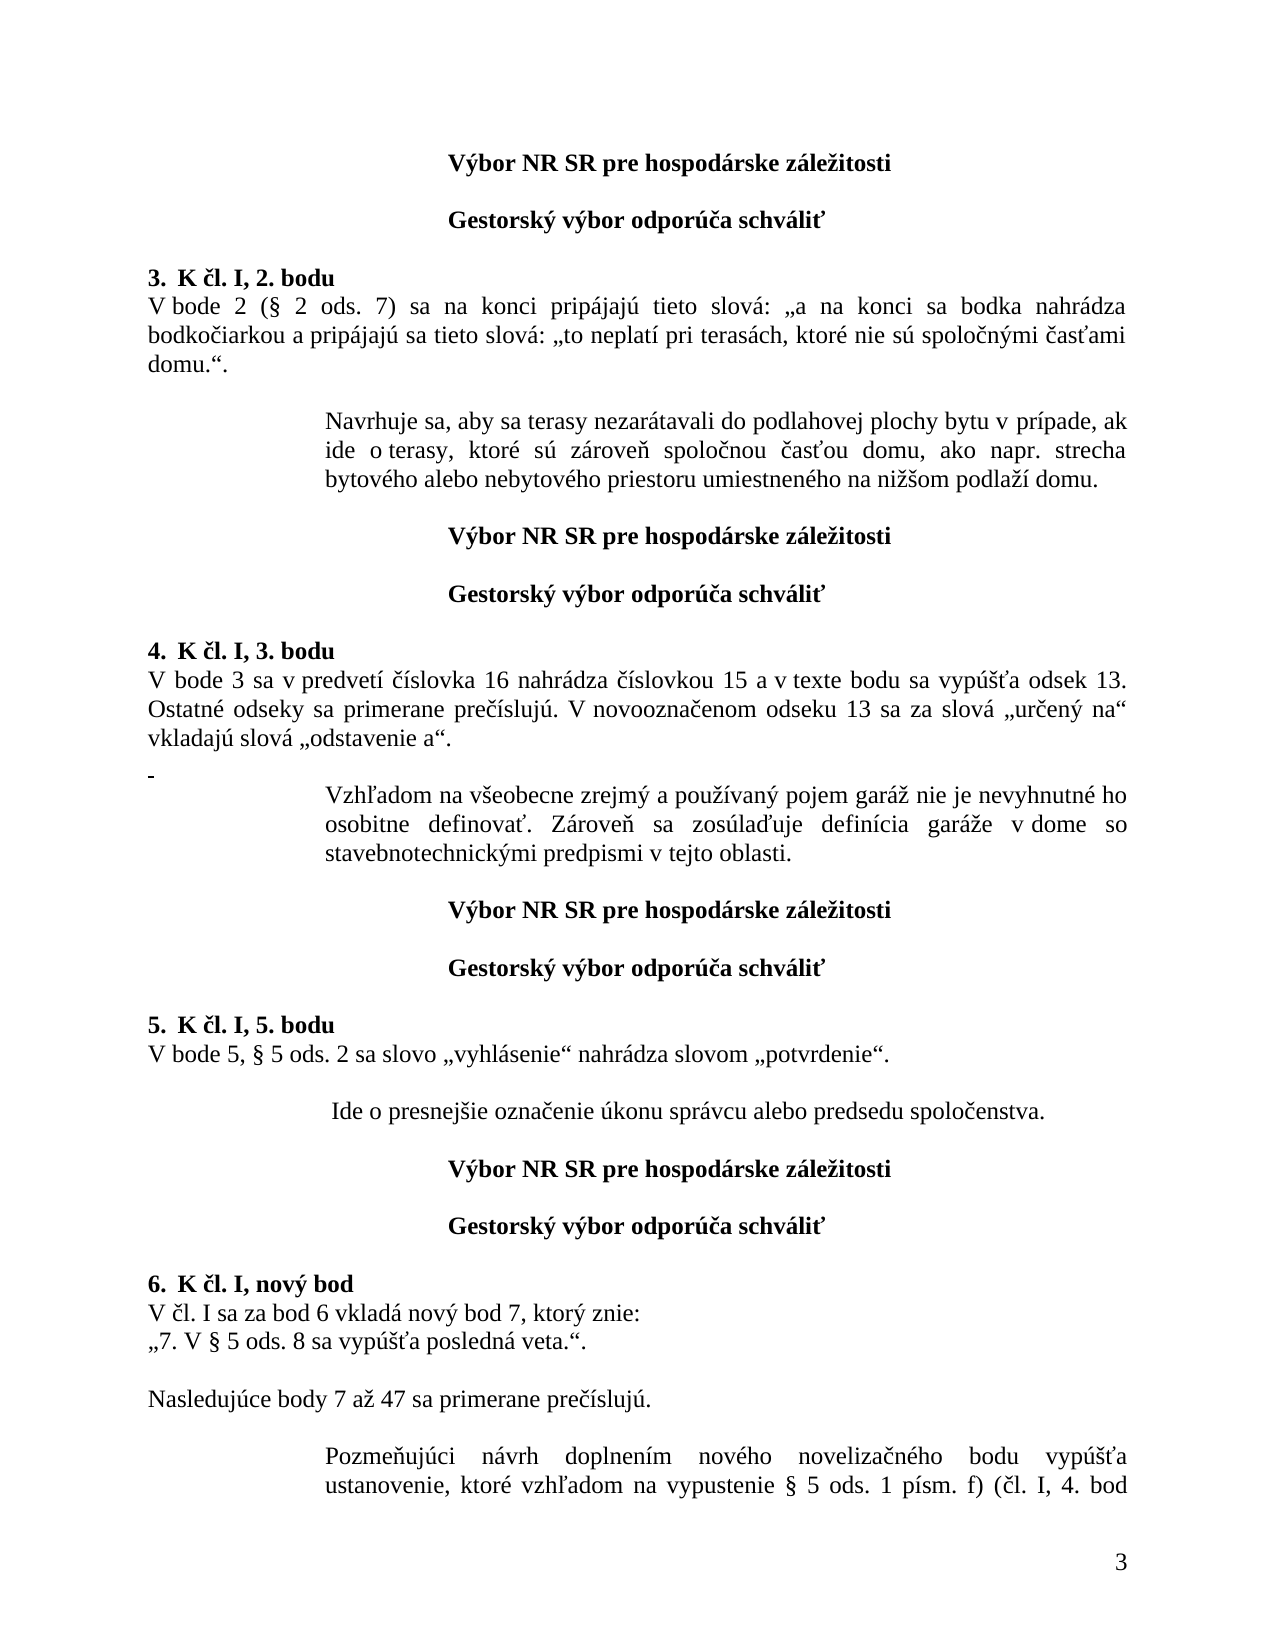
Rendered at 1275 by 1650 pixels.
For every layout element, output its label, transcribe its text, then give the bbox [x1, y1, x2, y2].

text „7. V § 5 ods. 8 sa vypúšťa posledná veta.“. [133, 1326, 1127, 1355]
text Výbor NR SR pre hospodárske záležitosti [448, 1154, 1127, 1183]
text Navrhuje sa, aby sa terasy nezarátavali do podlahovej plochy bytu v prípade, ak ide o terasy, ktoré sú zároveň spoločnou časťou domu, ako napr. strecha bytového alebo nebytového priestoru umiestneného na nižšom podlaží domu. [325, 406, 1127, 493]
list K čl. I, nový bod [148, 1269, 1127, 1298]
list K čl. I, 2. bodu [148, 263, 1127, 291]
text Nasledujúce body 7 až 47 sa primerane prečíslujú. [133, 1384, 1127, 1413]
text Výbor NR SR pre hospodárske záležitosti [448, 148, 1127, 176]
text Ide o presnejšie označenie úkonu správcu alebo predsedu spoločenstva. [325, 1096, 1127, 1125]
text V bode 3 sa v predvetí číslovka 16 nahrádza číslovkou 15 a v texte bodu sa vypúšťa odsek 13. Ostatné odseky sa primerane prečíslujú. V novooznačenom odseku 13 sa za slová „určený na“ vkladajú slová „odstavenie a“. [148, 665, 1127, 751]
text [325, 1441, 1127, 1499]
text V bode 5, § 5 ods. 2 sa slovo „vyhlásenie“ nahrádza slovom „potvrdenie“. [148, 1039, 1127, 1068]
text V čl. I sa za bod 6 vkladá nový bod 7, ktorý znie: [133, 1298, 1127, 1326]
list K čl. I, 3. bodu [148, 636, 1127, 665]
text Gestorský výbor odporúča schváliť [448, 205, 1127, 234]
text Gestorský výbor odporúča schváliť [448, 1211, 1127, 1240]
text Gestorský výbor odporúča schváliť [448, 579, 1127, 608]
text Gestorský výbor odporúča schváliť [448, 953, 1127, 981]
text Výbor NR SR pre hospodárske záležitosti [448, 521, 1127, 550]
text Vzhľadom na všeobecne zrejmý a používaný pojem garáž nie je nevyhnutné ho osobitne definovať. Zároveň sa zosúlaďuje definícia garáže v dome so stavebnotechnickými predpismi v tejto oblasti. [325, 780, 1127, 866]
text Výbor NR SR pre hospodárske záležitosti [448, 895, 1127, 924]
list K čl. I, 5. bodu [148, 1010, 1127, 1039]
text V bode 2 (§ 2 ods. 7) sa na konci pripájajú tieto slová: „a na konci sa bodka nahrádza bodkočiarkou a pripájajú sa tieto slová: „to neplatí pri terasách, ktoré nie sú spoločnými časťami domu.“. [148, 291, 1127, 378]
